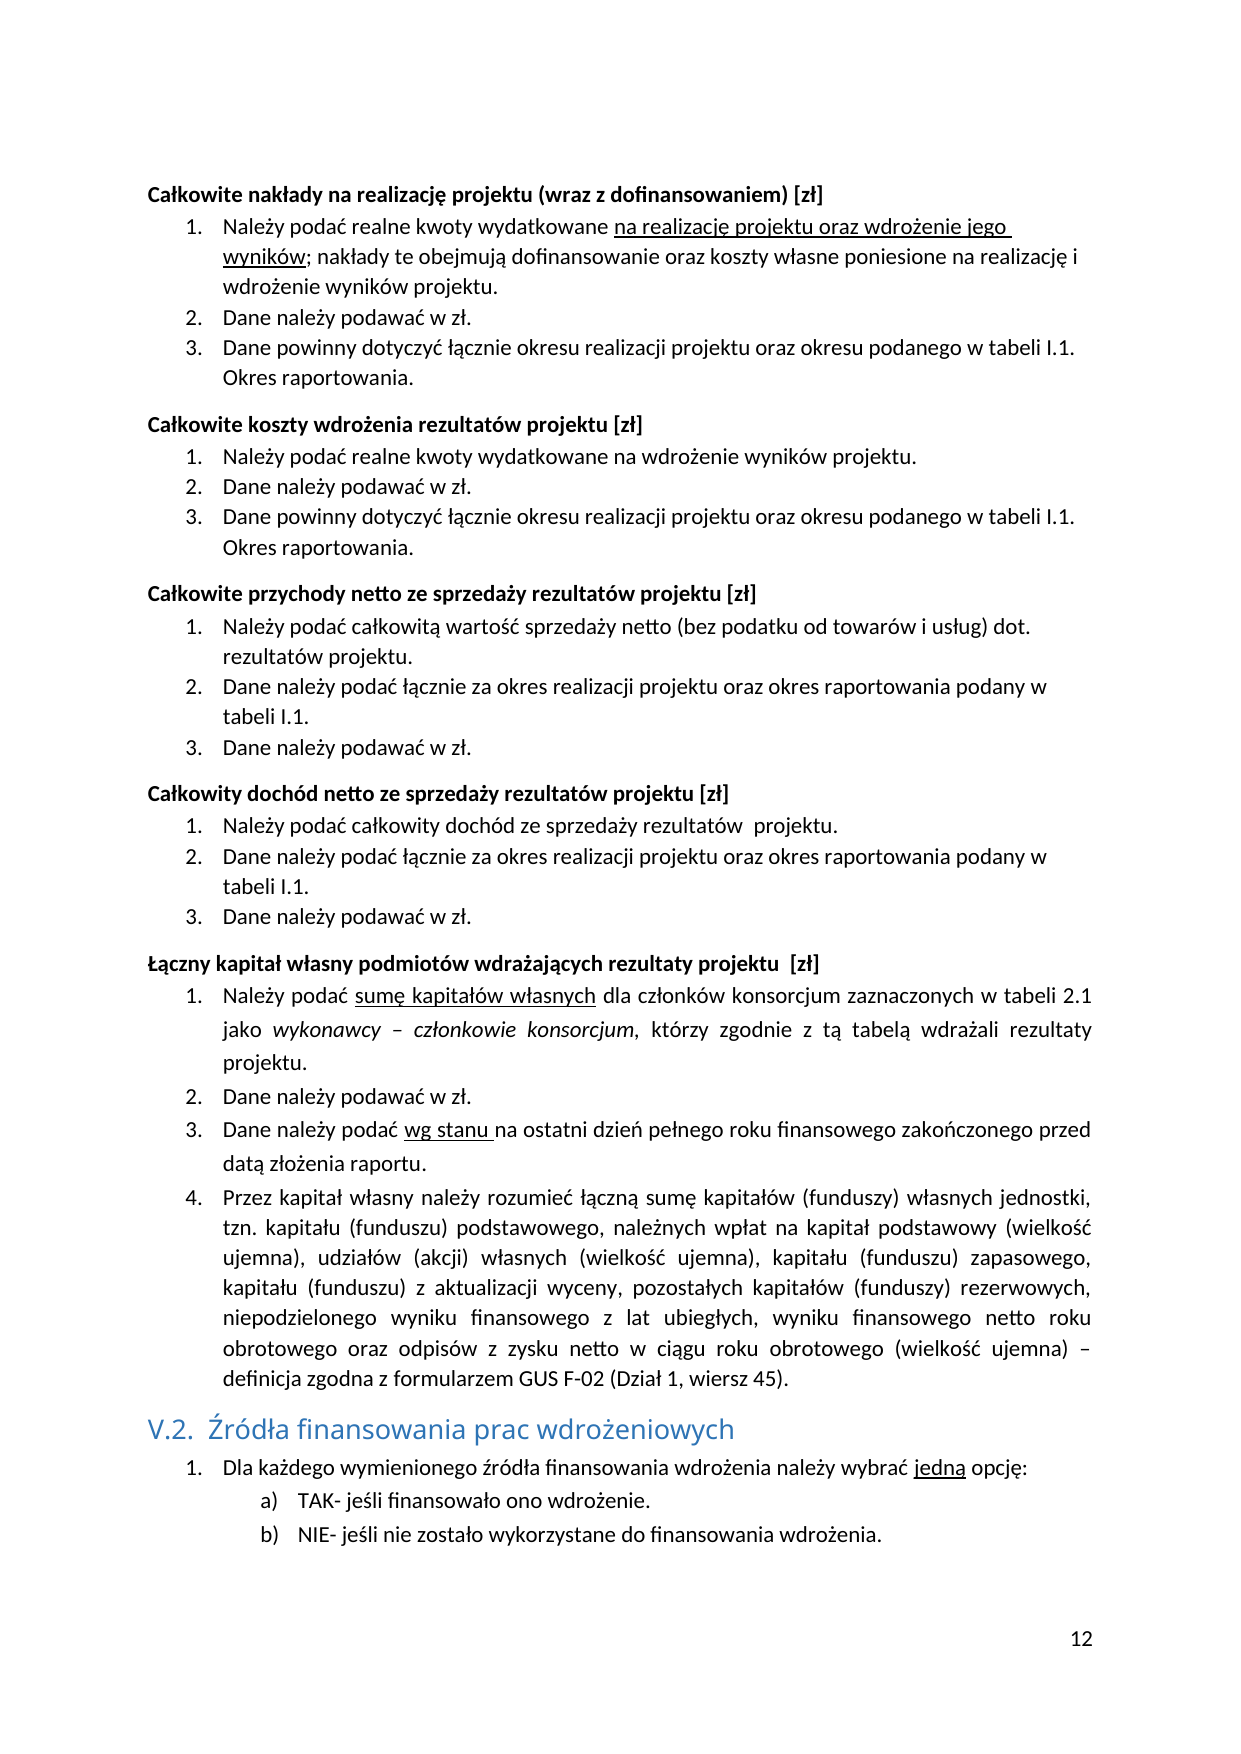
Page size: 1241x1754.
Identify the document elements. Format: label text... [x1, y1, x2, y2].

list Należy podać realne kwoty wydatkowane na realizację projektu oraz wdrożenie jego wyników; nakłady te obejmują dofinansowanie oraz koszty własne poniesione na realizację i wdrożenie wyników projektu. [185, 212, 1093, 300]
list Dane należy podać wg stanu na ostatni dzień pełnego roku finansowego zakończonego przed datą złożenia raportu. [185, 1116, 1093, 1177]
list Dane należy podawać w zł. [185, 472, 1093, 500]
list TAK- jeśli finansowało ono wdrożenie. [260, 1487, 1093, 1515]
list Przez kapitał własny należy rozumieć łączną sumę kapitałów (funduszy) własnych jednostki, tzn. kapitału (funduszu) podstawowego, należnych wpłat na kapitał podstawowy (wielkość ujemna), udziałów (akcji) własnych (wielkość ujemna), kapitału (funduszu) zapasowego, kapitału (funduszu) z aktualizacji wyceny, pozostałych kapitałów (funduszy) rezerwowych, niepodzielonego wyniku finansowego z lat ubiegłych, wyniku finansowego netto roku obrotowego oraz odpisów z zysku netto w ciągu roku obrotowego (wielkość ujemna) – definicja zgodna z formularzem GUS F-02 (Dział 1, wiersz 45). [185, 1183, 1093, 1392]
list Należy podać całkowitą wartość sprzedaży netto (bez podatku od towarów i usług) dot. rezultatów projektu. [185, 612, 1093, 670]
text V.2. Źródła finansowania prac wdrożeniowych [148, 1411, 1093, 1448]
list Dane powinny dotyczyć łącznie okresu realizacji projektu oraz okresu podanego w tabeli I.1. Okres raportowania. [185, 333, 1093, 391]
list Dane należy podać łącznie za okres realizacji projektu oraz okres raportowania podany w tabeli I.1. [185, 672, 1093, 730]
list Dane należy podawać w zł. [185, 303, 1093, 331]
list Należy podać sumę kapitałów własnych dla członków konsorcjum zaznaczonych w tabeli 2.1 jako wykonawcy – członkowie konsorcjum, którzy zgodnie z tą tabelą wdrażali rezultaty projektu. [185, 981, 1093, 1076]
text Całkowite nakłady na realizację projektu (wraz z dofinansowaniem) [zł] [148, 180, 1093, 208]
text Całkowite koszty wdrożenia rezultatów projektu [zł] [148, 410, 1093, 438]
list Należy podać realne kwoty wydatkowane na wdrożenie wyników projektu. [185, 442, 1093, 470]
list Należy podać całkowity dochód ze sprzedaży rezultatów projektu. [185, 812, 1093, 840]
list NIE- jeśli nie zostało wykorzystane do finansowania wdrożenia. [260, 1520, 1093, 1548]
list Dane powinny dotyczyć łącznie okresu realizacji projektu oraz okresu podanego w tabeli I.1. Okres raportowania. [185, 502, 1093, 561]
text Całkowity dochód netto ze sprzedaży rezultatów projektu [zł] [148, 779, 1093, 807]
list Dane należy podać łącznie za okres realizacji projektu oraz okres raportowania podany w tabeli I.1. [185, 842, 1093, 900]
list Dane należy podawać w zł. [185, 1082, 1093, 1110]
list Dane należy podawać w zł. [185, 733, 1093, 761]
text Łączny kapitał własny podmiotów wdrażających rezultaty projektu [zł] [148, 949, 1093, 977]
list Dane należy podawać w zł. [185, 902, 1093, 930]
text Całkowite przychody netto ze sprzedaży rezultatów projektu [zł] [148, 579, 1093, 608]
list Dla każdego wymienionego źródła finansowania wdrożenia należy wybrać jedną opcję: [185, 1453, 1093, 1481]
